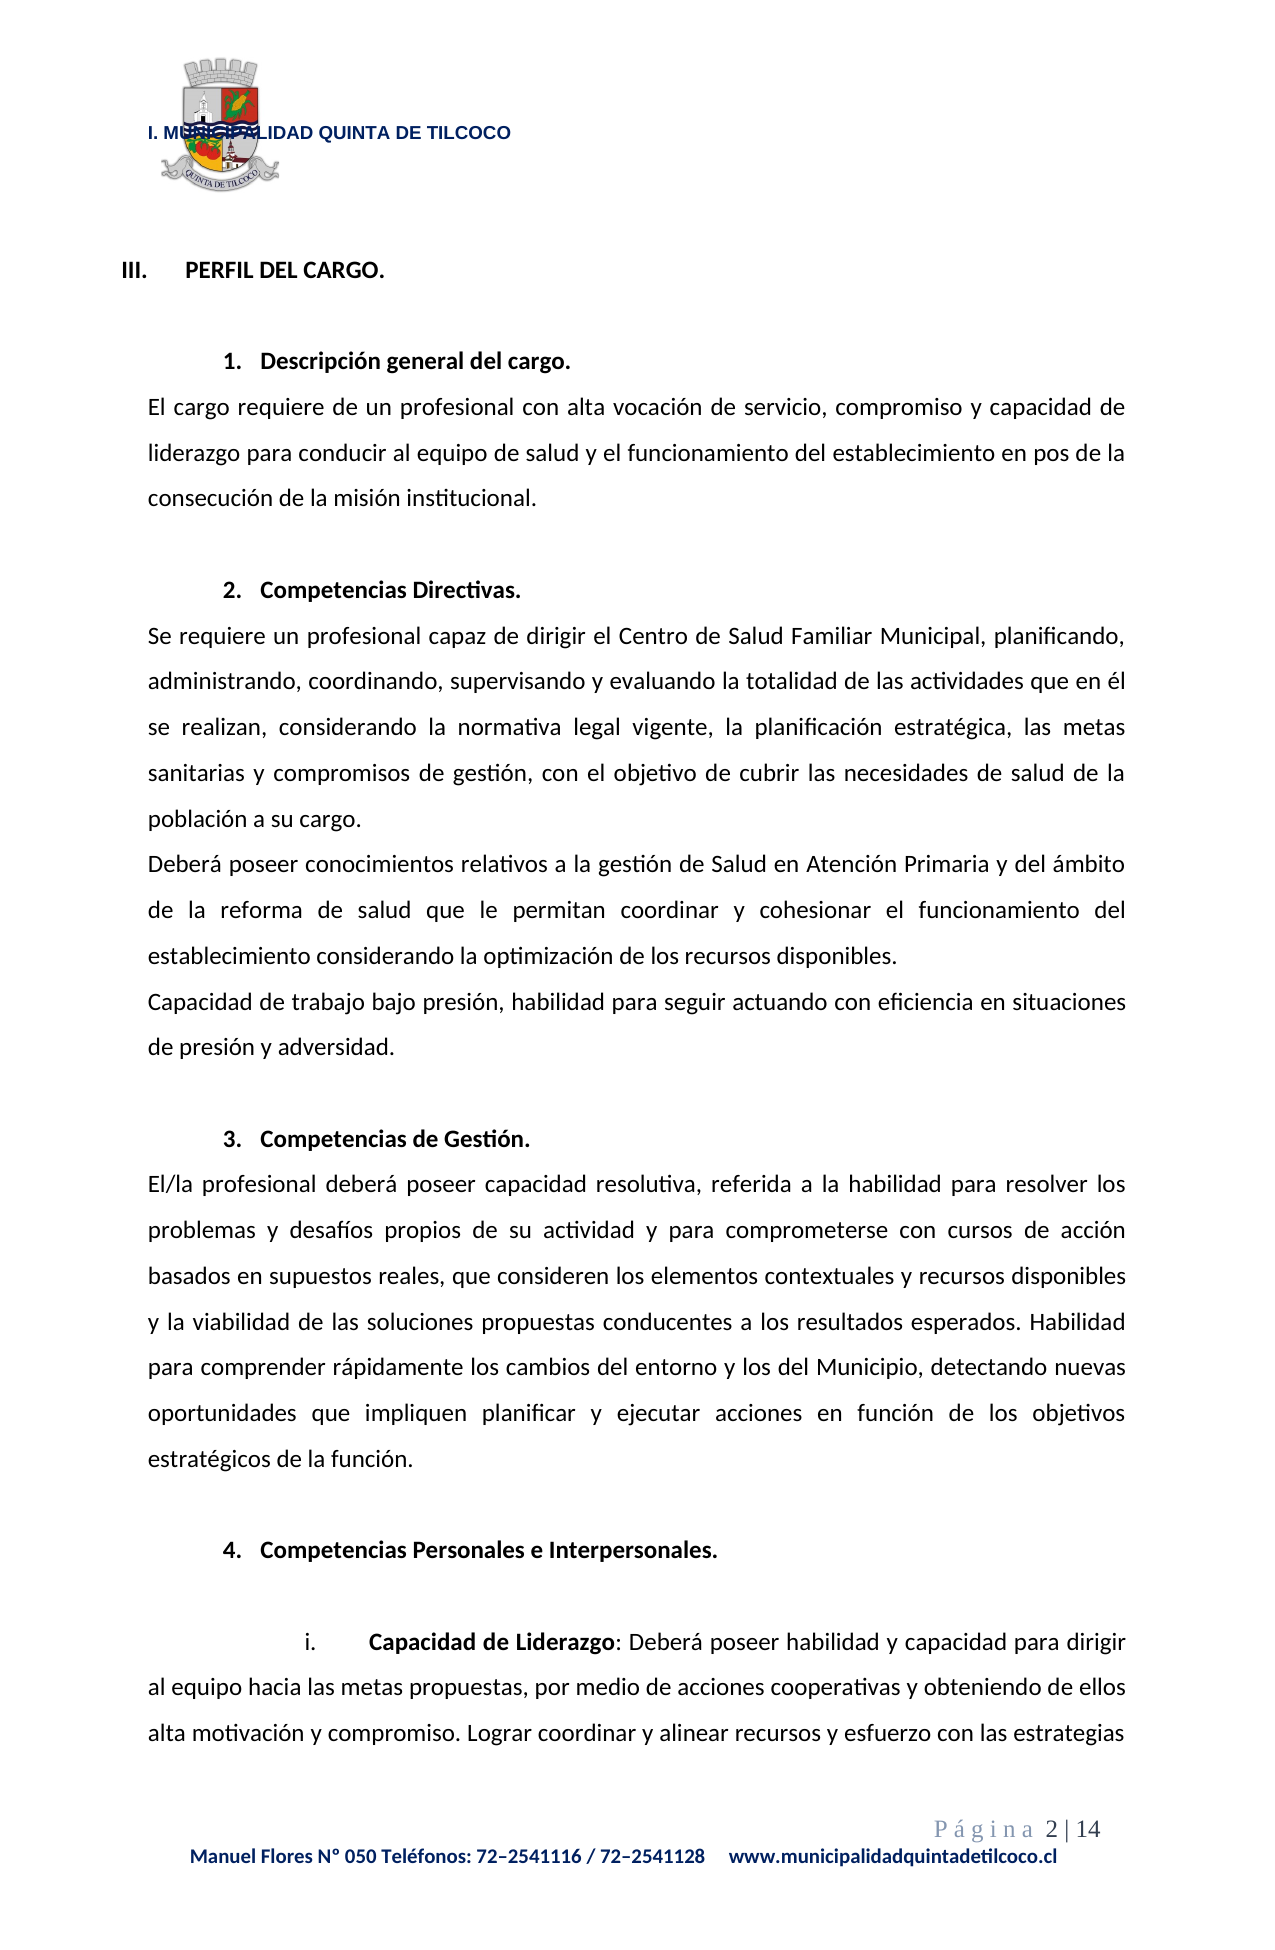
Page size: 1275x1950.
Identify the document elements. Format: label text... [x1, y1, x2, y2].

text Deberá poseer conocimientos relativos a la gestión de Salud en Atención Primaria y del ámbito de la reforma de salud que le permitan coordinar y cohesionar el funcionamiento del establecimiento considerando la optimización de los recursos disponibles. [148, 848, 1127, 970]
list Descripción general del cargo. [223, 345, 1127, 376]
text El cargo requiere de un profesional con alta vocación de servicio, compromiso y capacidad de liderazgo para conducir al equipo de salud y el funcionamiento del establecimiento en pos de la consecución de la misión institucional. [148, 391, 1127, 513]
list Competencias Directivas. [223, 574, 1127, 604]
list PERFIL DEL CARGO. [148, 254, 1127, 284]
list Competencias de Gestión. [223, 1123, 1127, 1153]
text Capacidad de trabajo bajo presión, habilidad para seguir actuando con eficiencia en situaciones de presión y adversidad. [148, 986, 1127, 1062]
picture [160, 56, 280, 194]
text El/la profesional deberá poseer capacidad resolutiva, referida a la habilidad para resolver los problemas y desafíos propios de su actividad y para comprometerse con cursos de acción basados en supuestos reales, que consideren los elementos contextuales y recursos disponibles y la viabilidad de las soluciones propuestas conducentes a los resultados esperados. Habilidad para comprender rápidamente los cambios del entorno y los del Municipio, detectando nuevas oportunidades que impliquen planificar y ejecutar acciones en función de los objetivos estratégicos de la función. [148, 1168, 1127, 1473]
list Competencias Personales e Interpersonales. [223, 1534, 1127, 1565]
text Se requiere un profesional capaz de dirigir el Centro de Salud Familiar Municipal, planificando, administrando, coordinando, supervisando y evaluando la totalidad de las actividades que en él se realizan, considerando la normativa legal vigente, la planificación estratégica, las metas sanitarias y compromisos de gestión, con el objetivo de cubrir las necesidades de salud de la población a su cargo. [148, 620, 1127, 833]
